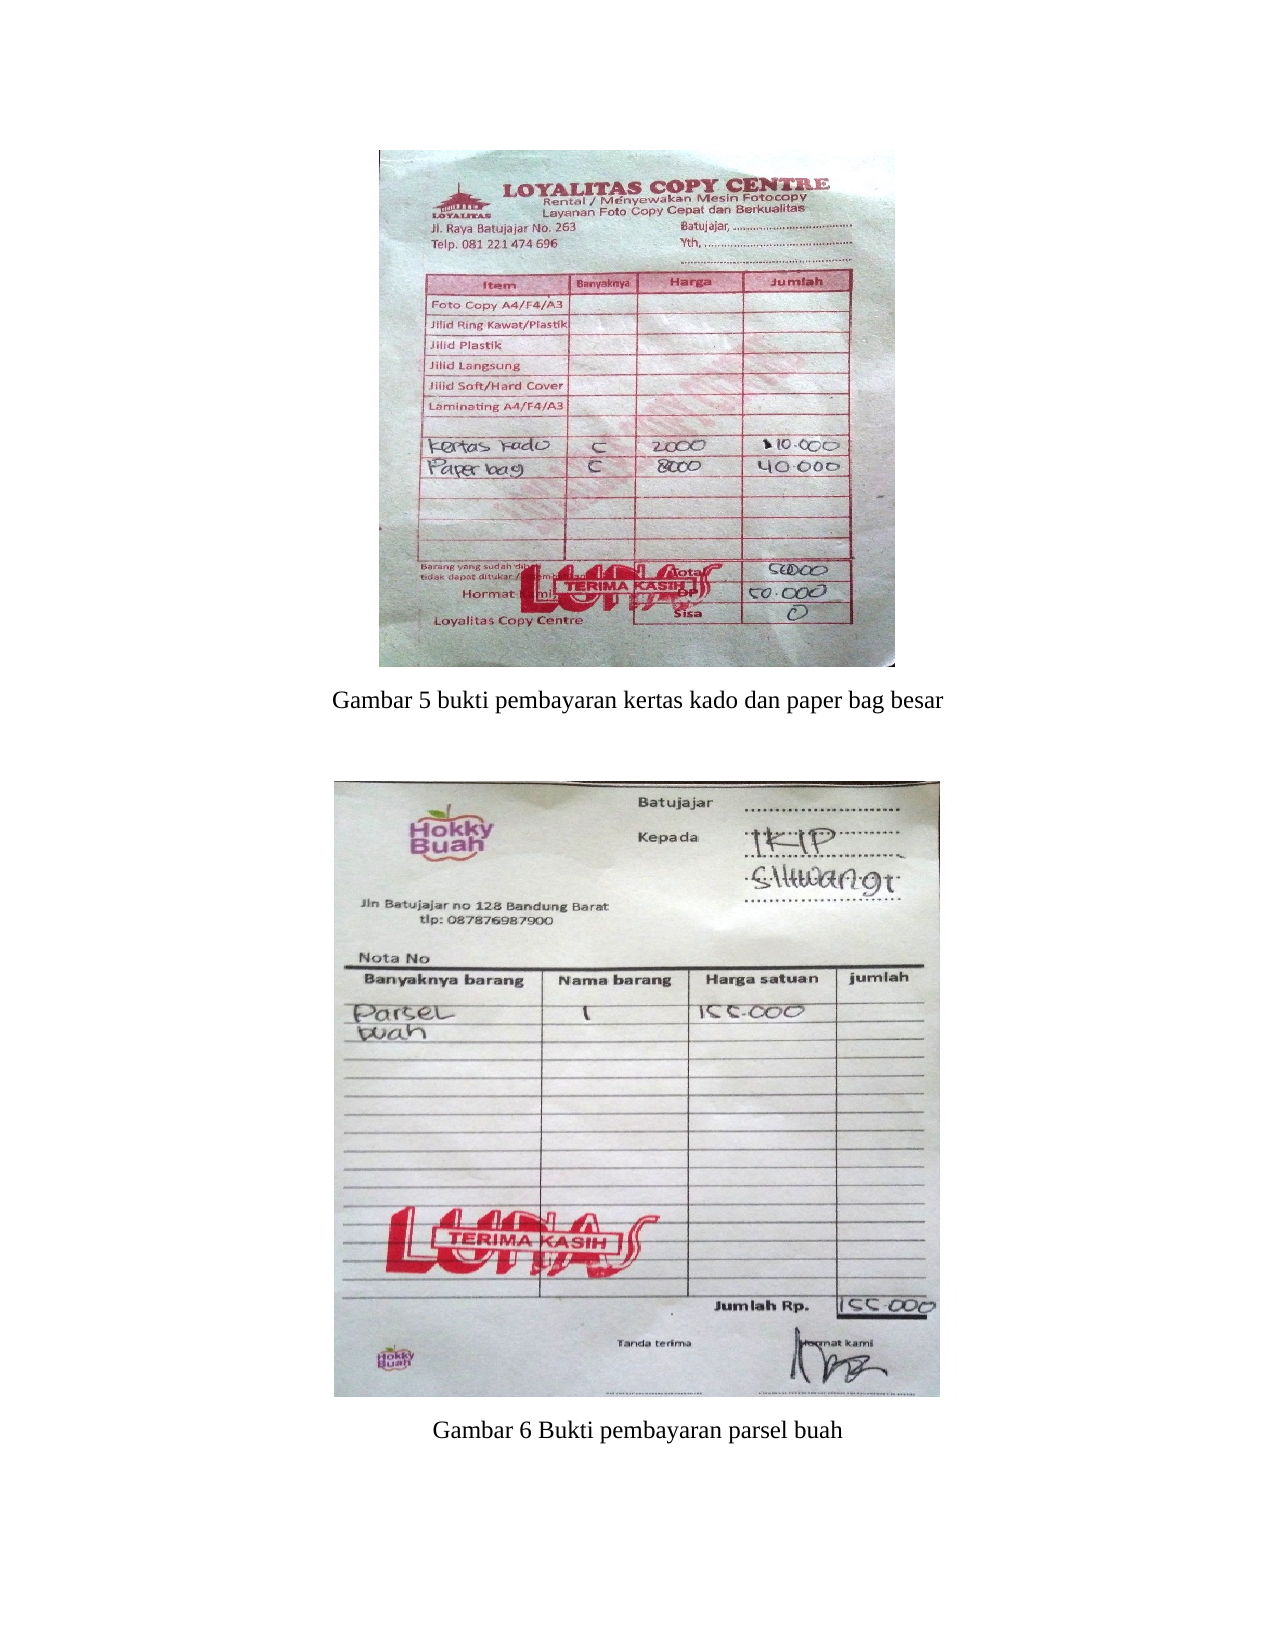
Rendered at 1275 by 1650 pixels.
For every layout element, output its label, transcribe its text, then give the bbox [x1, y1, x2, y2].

text Gambar 5 bukti pembayaran kertas kado dan paper bag besar [150, 686, 1125, 714]
picture [275, 781, 1000, 1397]
text Gambar 6 Bukti pembayaran parsel buah [150, 1415, 1125, 1444]
picture [306, 150, 969, 667]
